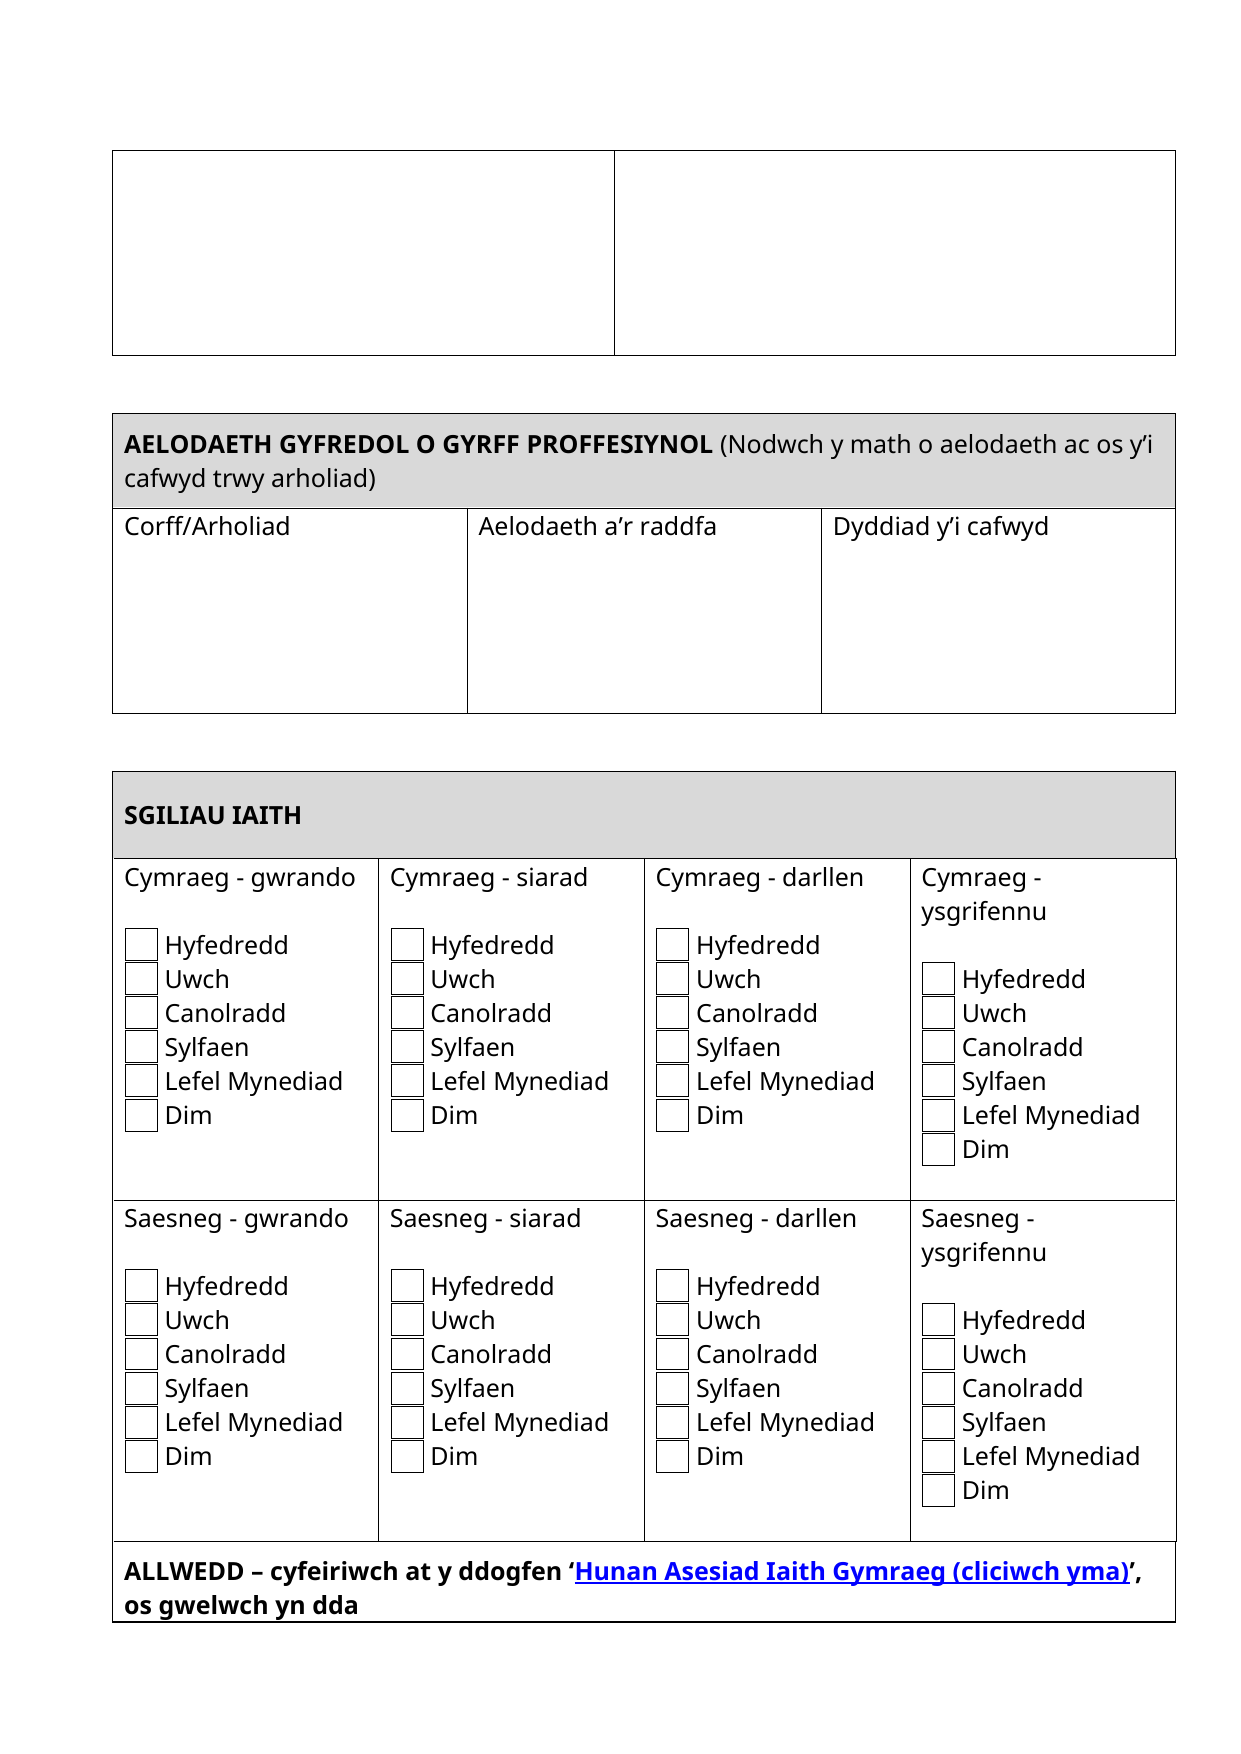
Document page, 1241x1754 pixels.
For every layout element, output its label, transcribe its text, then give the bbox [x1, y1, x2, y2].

table_cell Corff/Arholiad [113, 509, 467, 713]
table_cell Cymraeg - siarad Hyfedredd Uwch Canolradd Sylfaen Lefel Mynediad Dim [379, 859, 644, 1200]
table_header SGILIAU IAITH [113, 772, 1175, 858]
table_cell [113, 151, 614, 355]
table_cell Cymraeg - ysgrifennu Hyfedredd Uwch Canolradd Sylfaen Lefel Mynediad Dim [911, 859, 1176, 1200]
table_header AELODAETH GYFREDOL O GYRFF PROFFESIYNOL (Nodwch y math o aelodaeth ac os y’i cafwyd trwy arholiad) [113, 414, 1175, 507]
table_cell Saesneg - darllen Hyfedredd Uwch Canolradd Sylfaen Lefel Mynediad Dim [645, 1201, 910, 1541]
table_cell Dyddiad y’i cafwyd [822, 509, 1175, 713]
table_cell [615, 151, 1175, 355]
table_cell Cymraeg - gwrando Hyfedredd Uwch Canolradd Sylfaen Lefel Mynediad Dim [113, 859, 378, 1200]
table_cell Saesneg - gwrando Hyfedredd Uwch Canolradd Sylfaen Lefel Mynediad Dim [113, 1201, 378, 1541]
table_cell ALLWEDD – cyfeiriwch at y ddogfen ‘Hunan Asesiad Iaith Gymraeg (cliciwch yma)’, os gwelwch yn dda [113, 1542, 1175, 1621]
table_cell Saesneg - siarad Hyfedredd Uwch Canolradd Sylfaen Lefel Mynediad Dim [379, 1201, 644, 1541]
table_cell Aelodaeth a’r raddfa [468, 509, 821, 713]
table_cell Cymraeg - darllen Hyfedredd Uwch Canolradd Sylfaen Lefel Mynediad Dim [645, 859, 910, 1200]
table_cell Saesneg - ysgrifennu Hyfedredd Uwch Canolradd Sylfaen Lefel Mynediad Dim [911, 1200, 1176, 1541]
